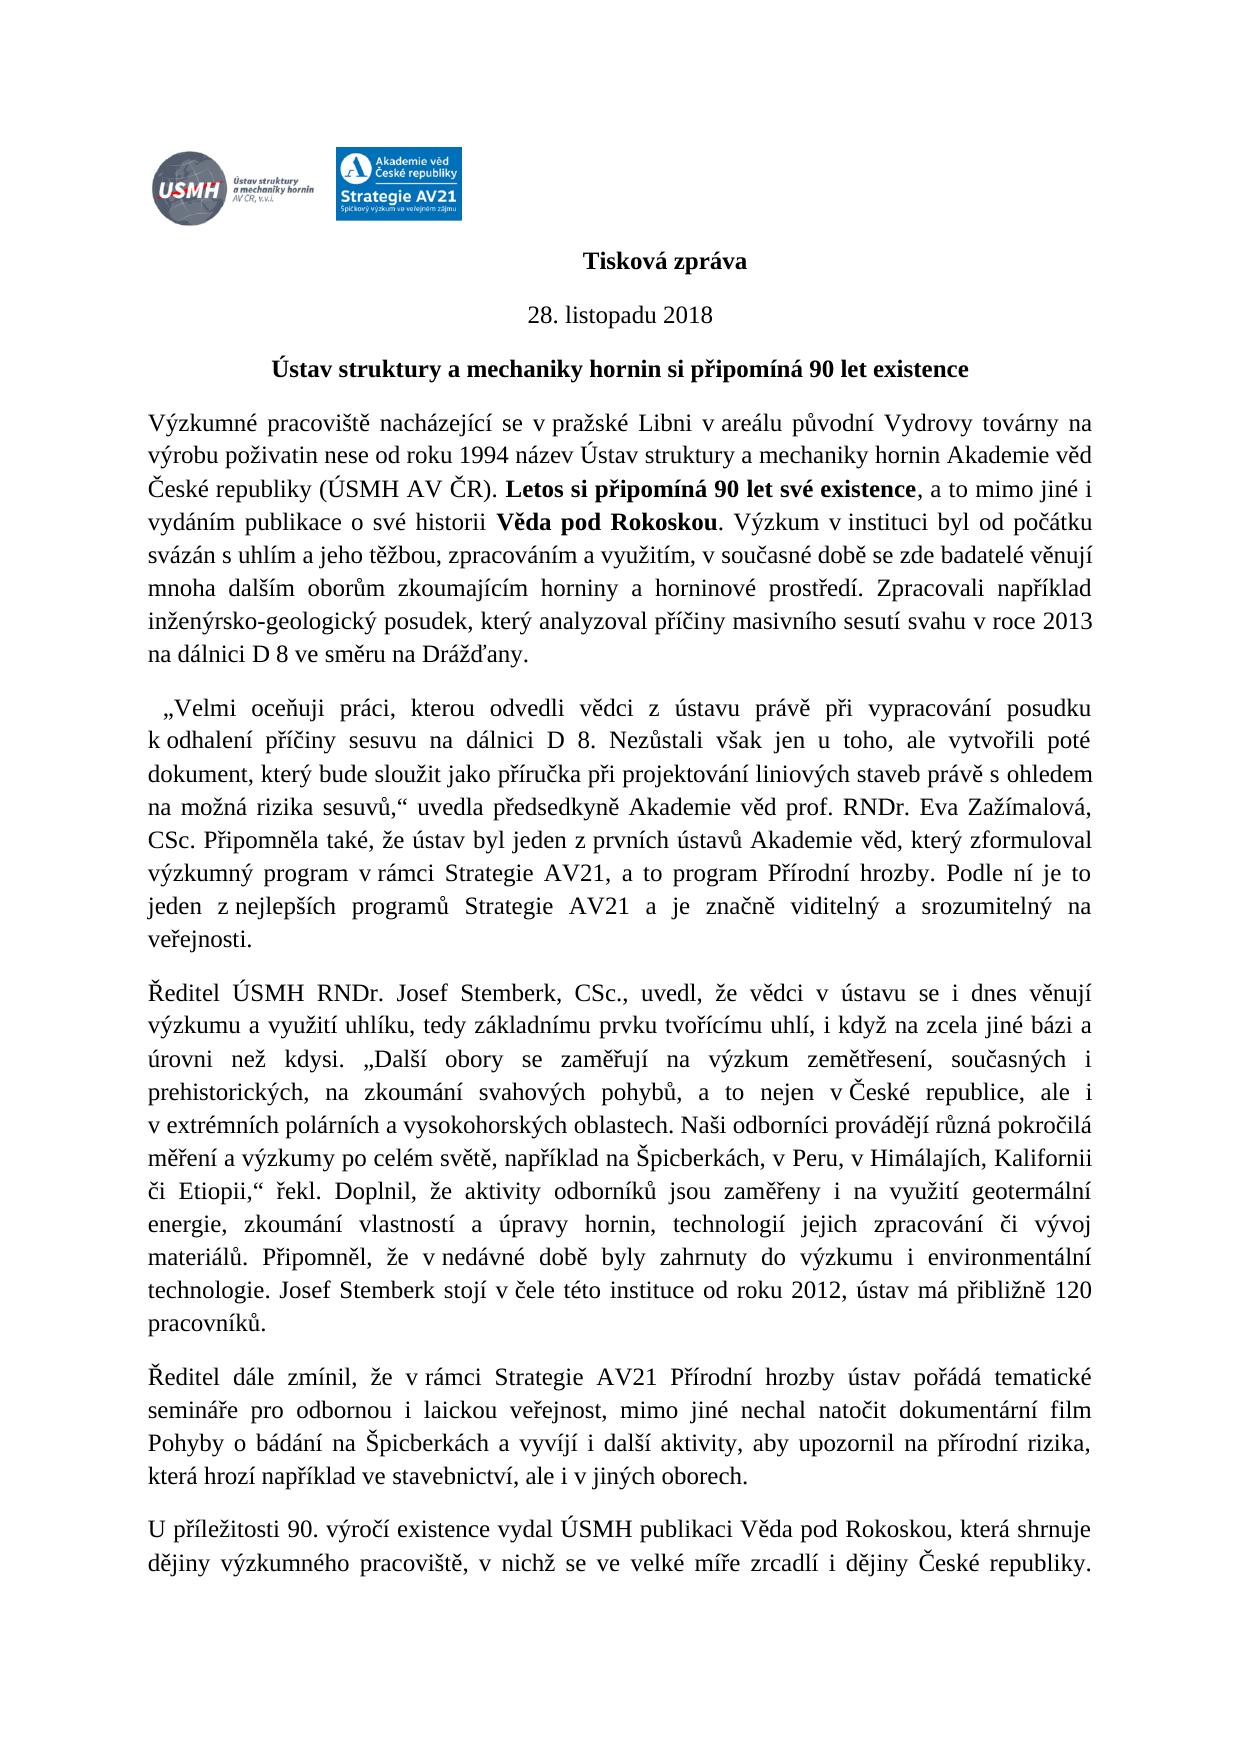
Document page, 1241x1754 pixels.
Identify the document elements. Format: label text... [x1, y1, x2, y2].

text Ředitel ÚSMH RNDr. Josef Stemberk, CSc., uvedl, že vědci v ústavu se i dnes věnují výzkumu a využití uhlíku, tedy základnímu prvku tvořícímu uhlí, i když na zcela jiné bázi a úrovni než kdysi. „Další obory se zaměřují na výzkum zemětřesení, současných i prehistorických, na zkoumání svahových pohybů, a to nejen v České republice, ale i v extrémních polárních a vysokohorských oblastech. Naši odborníci provádějí různá pokročilá měření a výzkumy po celém světě, například na Špicberkách, v Peru, v Himálajích, Kalifornii či Etiopii,“ řekl. Doplnil, že aktivity odborníků jsou zaměřeny i na využití geotermální energie, zkoumání vlastností a úpravy hornin, technologií jejich zpracování či vývoj materiálů. Připomněl, že v nedávné době byly zahrnuty do výzkumu i environmentální technologie. Josef Stemberk stojí v čele této instituce od roku 2012, ústav má přibližně 120 pracovníků. [148, 978, 1093, 1337]
text Tisková zpráva [148, 246, 1093, 275]
text Ředitel dále zmínil, že v rámci Strategie AV21 Přírodní hrozby ústav pořádá tematické semináře pro odbornou i laickou veřejnost, mimo jiné nechal natočit dokumentární film Pohyby o bádání na Špicberkách a vyvíjí i další aktivity, aby upozornil na přírodní rizika, která hrozí například ve stavebnictví, ale i v jiných oborech. [148, 1362, 1093, 1489]
picture [146, 149, 318, 225]
text „Velmi oceňuji práci, kterou odvedli vědci z ústavu právě při vypracování posudku k odhalení příčiny sesuvu na dálnici D 8. Nezůstali však jen u toho, ale vytvořili poté dokument, který bude sloužit jako příručka při projektování liniových staveb právě s ohledem na možná rizika sesuvů,“ uvedla předsedkyně Akademie věd prof. RNDr. Eva Zažímalová, CSc. Připomněla také, že ústav byl jeden z prvních ústavů Akademie věd, který zformuloval výzkumný program v rámci Strategie AV21, a to program Přírodní hrozby. Podle ní je to jeden z nejlepších programů Strategie AV21 a je značně viditelný a srozumitelný na veřejnosti. [148, 693, 1093, 952]
text Ústav struktury a mechaniky hornin si připomíná 90 let existence [148, 354, 1093, 382]
picture [336, 147, 462, 221]
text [148, 1514, 1093, 1576]
text Výzkumné pracoviště nacházející se v pražské Libni v areálu původní Vydrovy továrny na výrobu poživatin nese od roku 1994 název Ústav struktury a mechaniky hornin Akademie věd České republiky (ÚSMH AV ČR). Letos si připomíná 90 let své existence, a to mimo jiné i vydáním publikace o své historii Věda pod Rokoskou. Výzkum v instituci byl od počátku svázán s uhlím a jeho těžbou, zpracováním a využitím, v současné době se zde badatelé věnují mnoha dalším oborům zkoumajícím horniny a horninové prostředí. Zpracovali například inženýrsko-geologický posudek, který analyzoval příčiny masivního sesutí svahu v roce 2013 na dálnici D 8 ve směru na Drážďany. [148, 408, 1093, 667]
text 28. listopadu 2018 [148, 300, 1093, 329]
